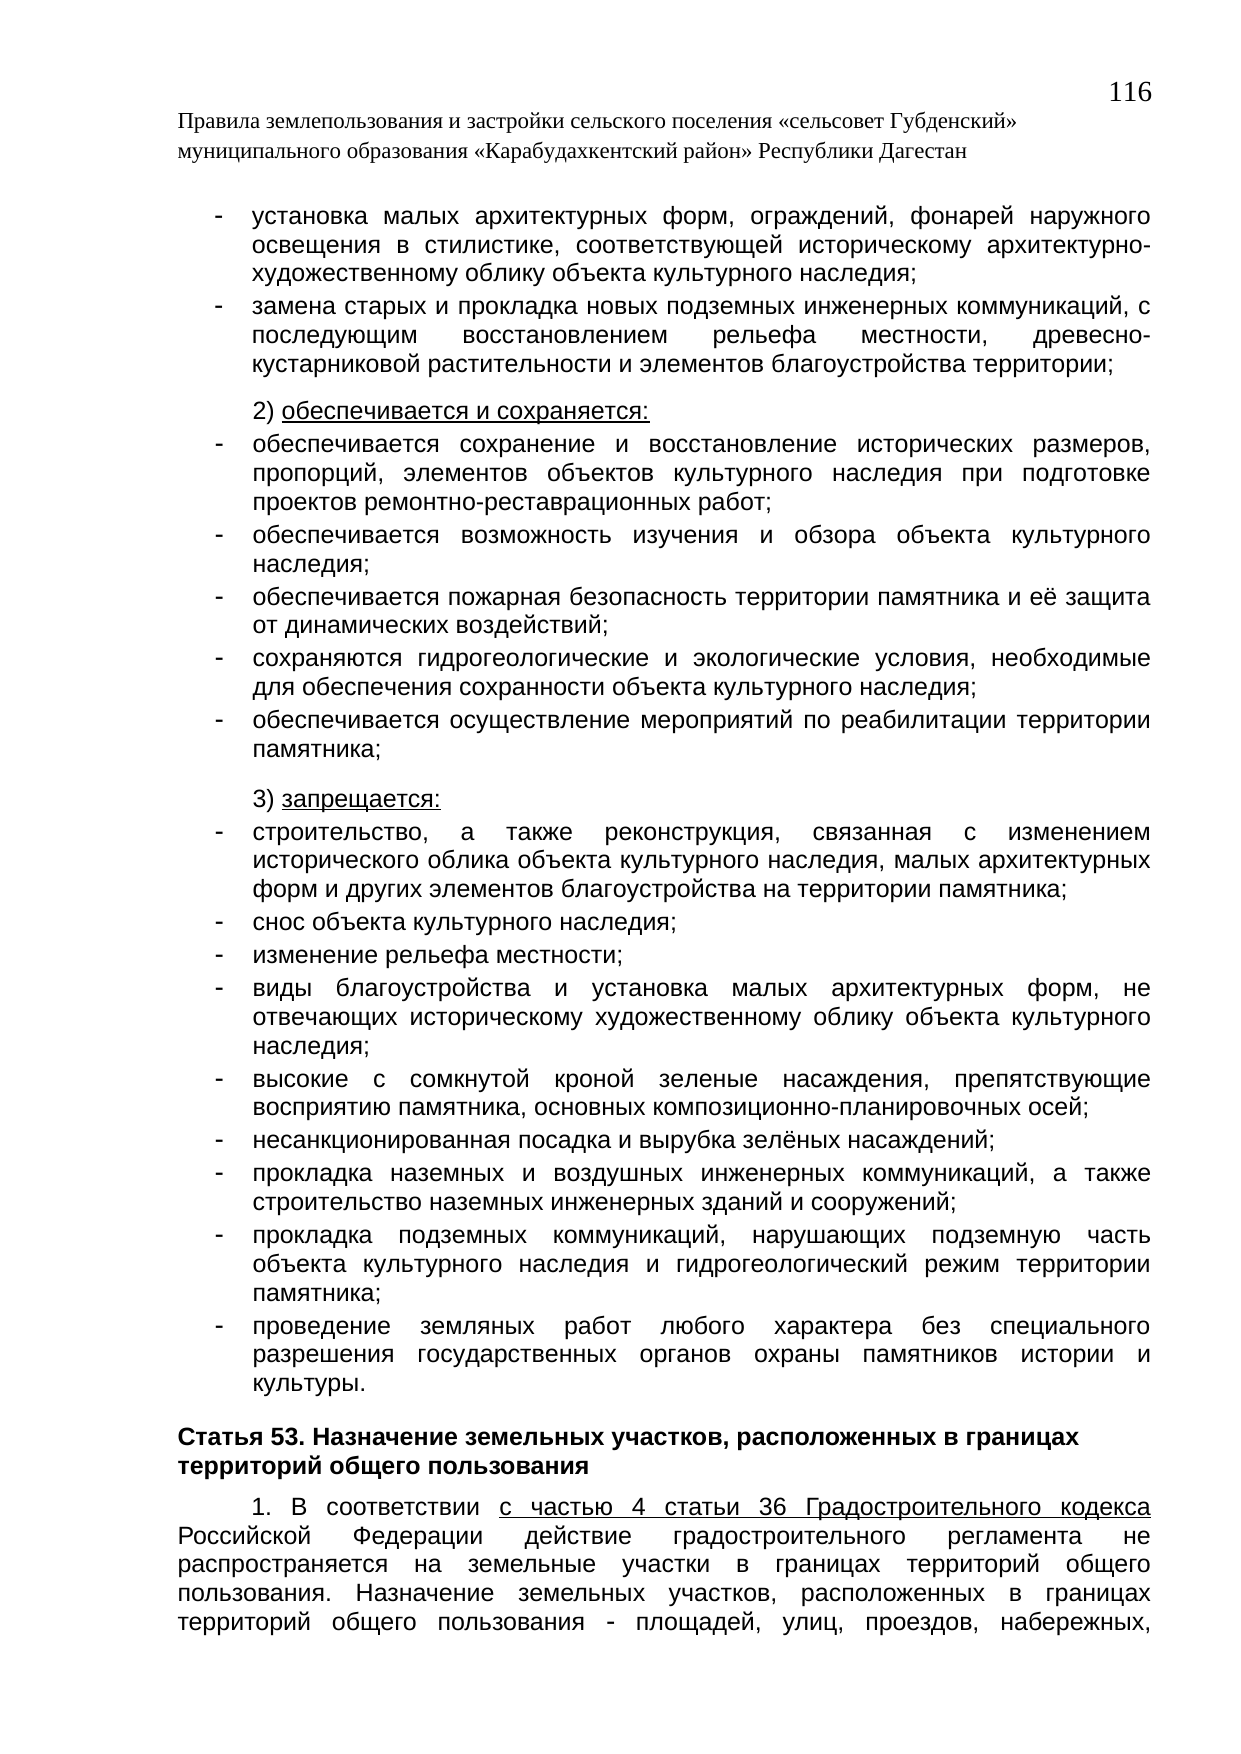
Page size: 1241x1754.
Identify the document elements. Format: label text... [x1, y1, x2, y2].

list прокладка наземных и воздушных инженерных коммуникаций, а также строительство наземных инженерных зданий и сооружений; [215, 1158, 1152, 1216]
text 3) запрещается: [252, 783, 1152, 812]
list установка малых архитектурных форм, ограждений, фонарей наружного освещения в стилистике, соответствующей историческому архитектурно-художественному облику объекта культурного наследия; [214, 201, 1152, 287]
list сохраняются гидрогеологические и экологические условия, необходимые для обеспечения сохранности объекта культурного наследия; [215, 643, 1152, 701]
list обеспечивается пожарная безопасность территории памятника и её защита от динамических воздействий; [215, 582, 1152, 639]
list виды благоустройства и установка малых архитектурных форм, не отвечающих историческому художественному облику объекта культурного наследия; [215, 973, 1152, 1059]
list высокие с сомкнутой кроной зеленые насаждения, препятствующие восприятию памятника, основных композиционно-планировочных осей; [215, 1063, 1152, 1121]
list прокладка подземных коммуникаций, нарушающих подземную часть объекта культурного наследия и гидрогеологический режим территории памятника; [215, 1220, 1152, 1306]
text 2) обеспечивается и сохраняется: [252, 396, 1152, 425]
list замена старых и прокладка новых подземных инженерных коммуникаций, с последующим восстановлением рельефа местности, древесно-кустарниковой растительности и элементов благоустройства территории; [214, 291, 1152, 378]
list обеспечивается осуществление мероприятий по реабилитации территории памятника; [215, 705, 1152, 763]
list обеспечивается сохранение и восстановление исторических размеров, пропорций, элементов объектов культурного наследия при подготовке проектов ремонтно-реставрационных работ; [215, 429, 1152, 516]
list обеспечивается возможность изучения и обзора объекта культурного наследия; [215, 520, 1152, 577]
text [177, 1492, 1152, 1636]
list изменение рельефа местности; [215, 940, 1152, 969]
list несанкционированная посадка и вырубка зелёных насаждений; [215, 1125, 1152, 1154]
list проведение земляных работ любого характера без специального разрешения государственных органов охраны памятников истории и культуры. [215, 1311, 1152, 1397]
list снос объекта культурного наследия; [215, 907, 1152, 936]
list строительство, а также реконструкция, связанная с изменением исторического облика объекта культурного наследия, малых архитектурных форм и других элементов благоустройства на территории памятника; [215, 816, 1152, 903]
text Статья 53. Назначение земельных участков, расположенных в границах территорий общего пользования [177, 1422, 1163, 1479]
